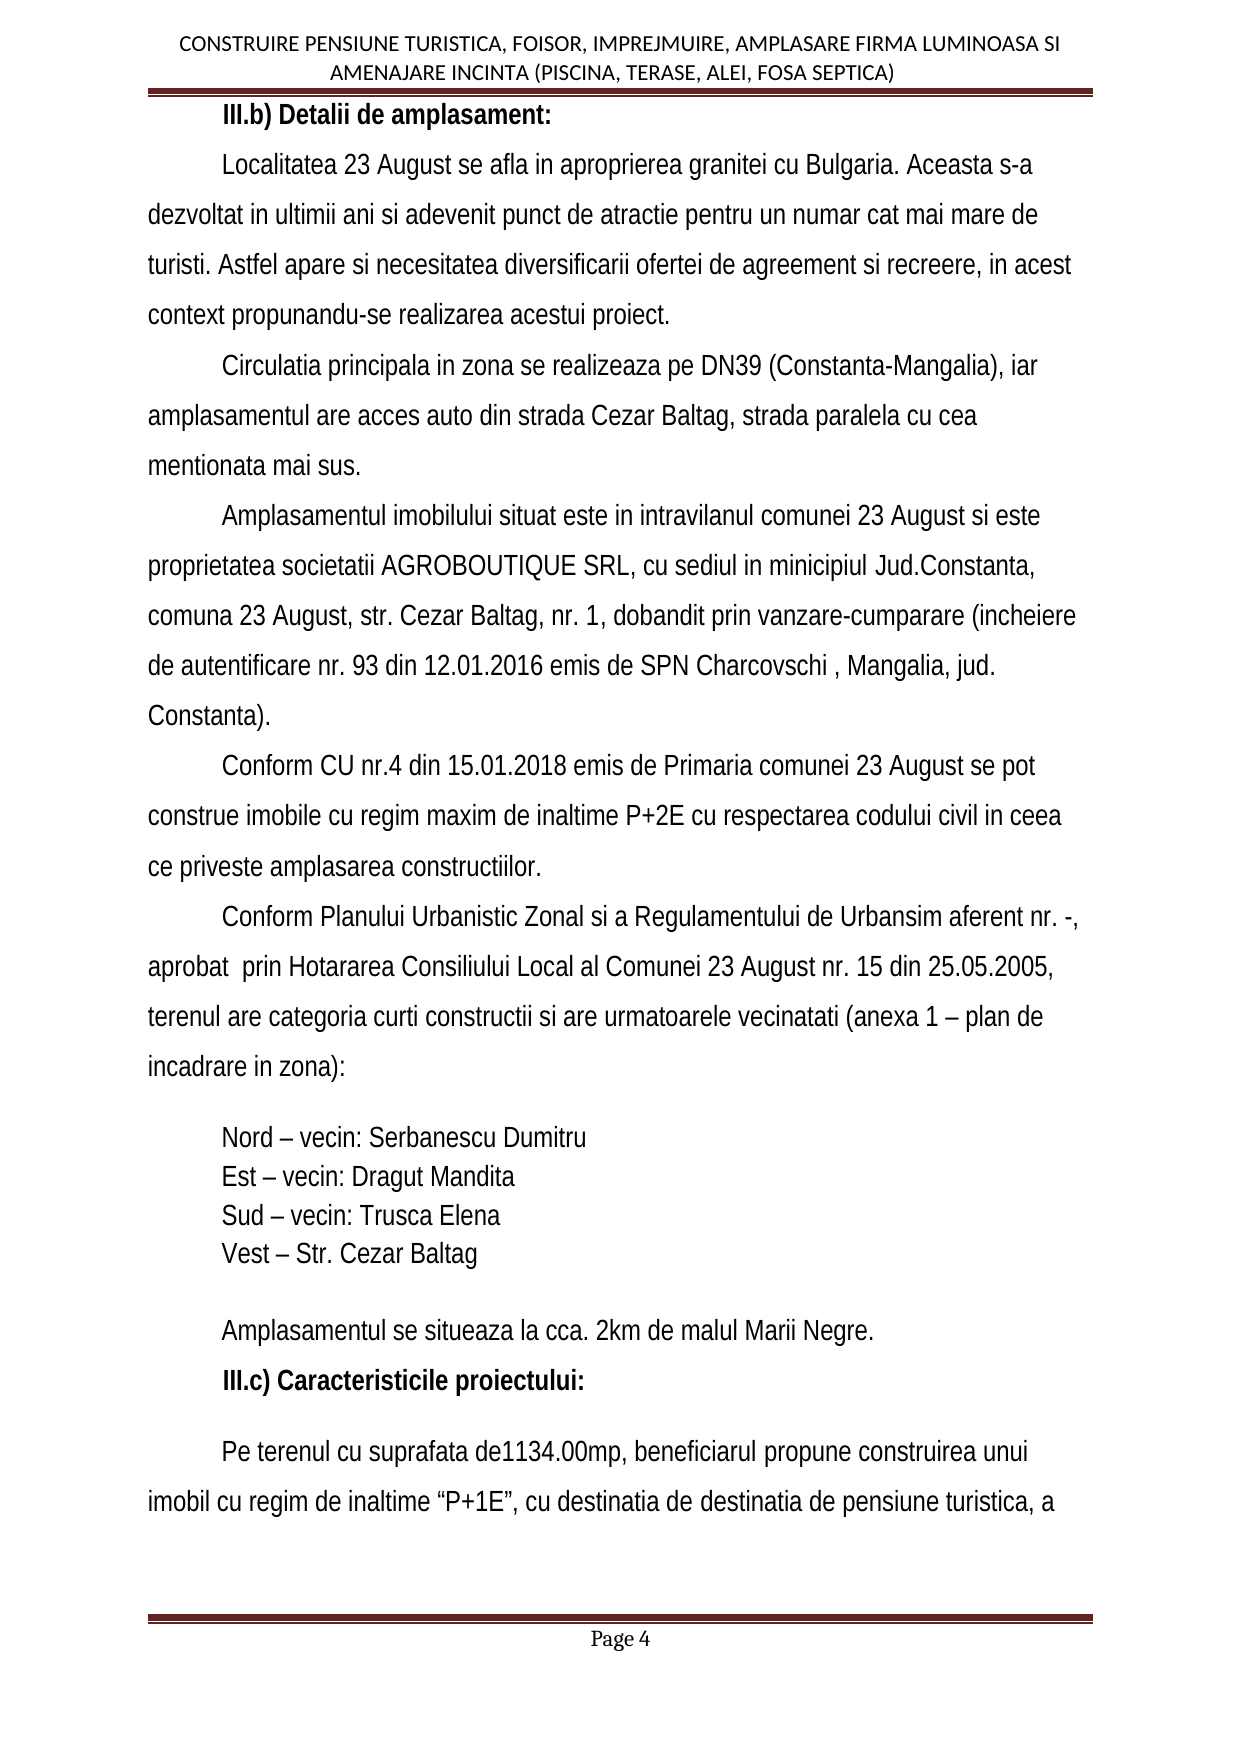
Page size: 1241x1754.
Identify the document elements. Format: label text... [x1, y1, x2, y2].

text Est – vecin: Dragut Mandita [148, 1159, 1093, 1193]
list Conform CU nr.4 din 15.01.2018 emis de Primaria comunei 23 August se pot construe imobile cu regim maxim de inaltime P+2E cu respectarea codului civil in ceea ce priveste amplasarea constructiilor. [148, 748, 1093, 882]
list Circulatia principala in zona se realizeaza pe DN39 (Constanta-Mangalia), iar amplasamentul are acces auto din strada Cezar Baltag, strada paralela cu cea mentionata mai sus. [148, 348, 1093, 481]
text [148, 1434, 1093, 1517]
list Conform Planului Urbanistic Zonal si a Regulamentului de Urbansim aferent nr. -, aprobat prin Hotararea Consiliului Local al Comunei 23 August nr. 15 din 25.05.2005, terenul are categoria curti constructii si are urmatoarele vecinatati (anexa 1 – plan de incadrare in zona): [148, 899, 1093, 1082]
list Localitatea 23 August se afla in aproprierea granitei cu Bulgaria. Aceasta s-a dezvoltat in ultimii ani si adevenit punct de atractie pentru un numar cat mai mare de turisti. Astfel apare si necesitatea diversificarii ofertei de agreement si recreere, in acest context propunandu-se realizarea acestui proiect. [148, 147, 1093, 331]
list III.b) Detalii de amplasament: [223, 97, 1093, 131]
list III.c) Caracteristicile proiectului: [223, 1363, 1093, 1396]
list Amplasamentul imobilului situat este in intravilanul comunei 23 August si este proprietatea societatii AGROBOUTIQUE SRL, cu sediul in minicipiul Jud.Constanta, comuna 23 August, str. Cezar Baltag, nr. 1, dobandit prin vanzare-cumparare (incheiere de autentificare nr. 93 din 12.01.2016 emis de SPN Charcovschi , Mangalia, jud. Constanta). [148, 498, 1093, 732]
text Sud – vecin: Trusca Elena [148, 1198, 1093, 1231]
text Vest – Str. Cezar Baltag [148, 1236, 1093, 1269]
text Amplasamentul se situeaza la cca. 2km de malul Marii Negre. [148, 1313, 1093, 1346]
text Nord – vecin: Serbanescu Dumitru [148, 1120, 1093, 1153]
